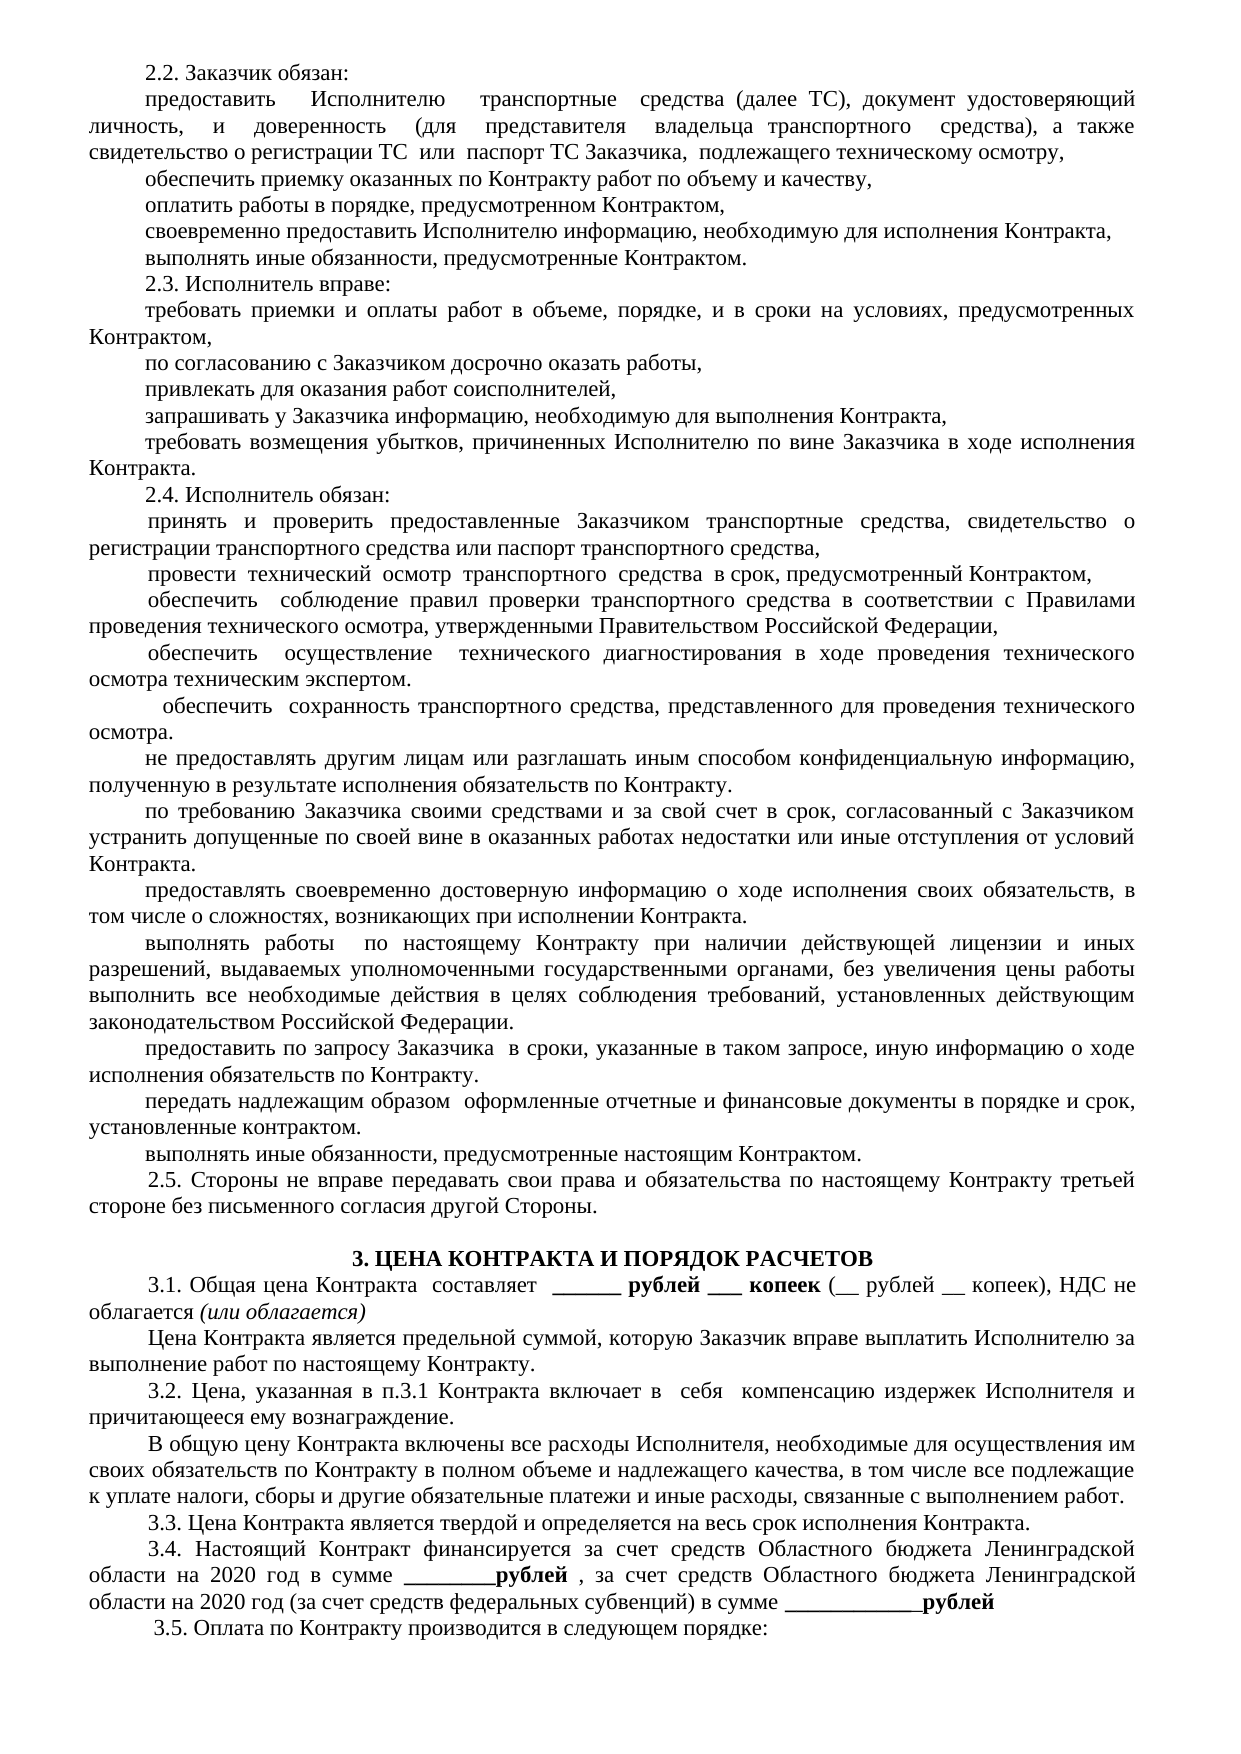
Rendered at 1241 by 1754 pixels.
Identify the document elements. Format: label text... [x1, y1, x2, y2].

text оплатить работы в порядке, предусмотренном Контрактом, [89, 191, 1137, 217]
text требовать возмещения убытков, причиненных Исполнителю по вине Заказчика в ходе исполнения Контракта. [89, 428, 1137, 481]
text по согласованию с Заказчиком досрочно оказать работы, [89, 349, 1137, 375]
text предоставлять своевременно достоверную информацию о ходе исполнения своих обязательств, в том числе о сложностях, возникающих при исполнении Контракта. [89, 876, 1137, 929]
text В общую цену Контракта включены все расходы Исполнителя, необходимые для осуществления им своих обязательств по Контракту в полном объеме и надлежащего качества, в том числе все подлежащие к уплате налоги, сборы и другие обязательные платежи и иные расходы, связанные с выполнением работ. [89, 1429, 1137, 1509]
text обеспечить приемку оказанных по Контракту работ по объему и качеству, [89, 164, 1137, 191]
text 2.4. Исполнитель обязан: [89, 481, 1137, 507]
text принять и проверить предоставленные Заказчиком транспортные средства, свидетельство о регистрации транспортного средства или паспорт транспортного средства, [89, 507, 1137, 560]
text провести технический осмотр транспортного средства в срок, предусмотренный Контрактом, [89, 560, 1137, 586]
text Цена Контракта является предельной суммой, которую Заказчик вправе выплатить Исполнителю за выполнение работ по настоящему Контракту. [89, 1324, 1137, 1377]
text обеспечить соблюдение правил проверки транспортного средства в соответствии с Правилами проведения технического осмотра, утвержденными Правительством Российской Федерации, [89, 586, 1137, 639]
text 3.1. Общая цена Контракта составляет ______ рублей ___ копеек (__ рублей __ копеек), НДС не облагается (или облагается) [89, 1271, 1137, 1324]
text 2.3. Исполнитель вправе: [89, 270, 1137, 296]
text привлекать для оказания работ соисполнителей, [89, 375, 1137, 402]
text передать надлежащим образом оформленные отчетные и финансовые документы в порядке и срок, установленные контрактом. [89, 1087, 1137, 1140]
text требовать приемки и оплаты работ в объеме, порядке, и в сроки на условиях, предусмотренных Контрактом, [89, 296, 1137, 349]
text обеспечить осуществление технического диагностирования в ходе проведения технического осмотра техническим экспертом. [89, 639, 1137, 692]
text 2.2. Заказчик обязан: [89, 59, 1137, 86]
text запрашивать у Заказчика информацию, необходимую для выполнения Контракта, [89, 402, 1137, 428]
text предоставить Исполнителю транспортные средства (далее ТС), документ удостоверяющий личность, и доверенность (для представителя владельца транспортного средства), а также свидетельство о регистрации ТС или паспорт ТС Заказчика, подлежащего техническому осмотру, [89, 86, 1137, 164]
text по требованию Заказчика своими средствами и за свой счет в срок, согласованный с Заказчиком устранить допущенные по своей вине в оказанных работах недостатки или иные отступления от условий Контракта. [89, 797, 1137, 876]
text своевременно предоставить Исполнителю информацию, необходимую для исполнения Контракта, [89, 217, 1137, 244]
text 3.2. Цена, указанная в п.3.1 Контракта включает в себя компенсацию издержек Исполнителя и причитающееся ему вознаграждение. [89, 1377, 1137, 1429]
text 3. ЦЕНА КОНТРАКТА И ПОРЯДОК РАСЧЕТОВ [89, 1245, 1137, 1271]
text выполнять иные обязанности, предусмотренные настоящим Контрактом. [89, 1140, 1137, 1166]
text 3.3. Цена Контракта является твердой и определяется на весь срок исполнения Контракта. [89, 1509, 1137, 1535]
text 3.4. Настоящий Контракт финансируется за счет средств Областного бюджета Ленинградской области на 2020 год в сумме ________рублей , за счет средств Областного бюджета Ленинградской области на 2020 год (за счет средств федеральных субвенций) в сумме ____________рублей [89, 1535, 1137, 1614]
text 3.5. Оплата по Контракту производится в следующем порядке: [89, 1614, 1137, 1640]
text предоставить по запросу Заказчика в сроки, указанные в таком запросе, иную информацию о ходе исполнения обязательств по Контракту. [89, 1034, 1137, 1087]
text выполнять иные обязанности, предусмотренные Контрактом. [89, 244, 1137, 270]
text не предоставлять другим лицам или разглашать иным способом конфиденциальную информацию, полученную в результате исполнения обязательств по Контракту. [89, 744, 1137, 797]
text обеспечить сохранность транспортного средства, представленного для проведения технического осмотра. [89, 692, 1137, 744]
text 2.5. Стороны не вправе передавать свои права и обязательства по настоящему Контракту третьей стороне без письменного согласия другой Стороны. [89, 1166, 1137, 1219]
text выполнять работы по настоящему Контракту при наличии действующей лицензии и иных разрешений, выдаваемых уполномоченными государственными органами, без увеличения цены работы выполнить все необходимые действия в целях соблюдения требований, установленных действующим законодательством Российской Федерации. [89, 929, 1137, 1034]
